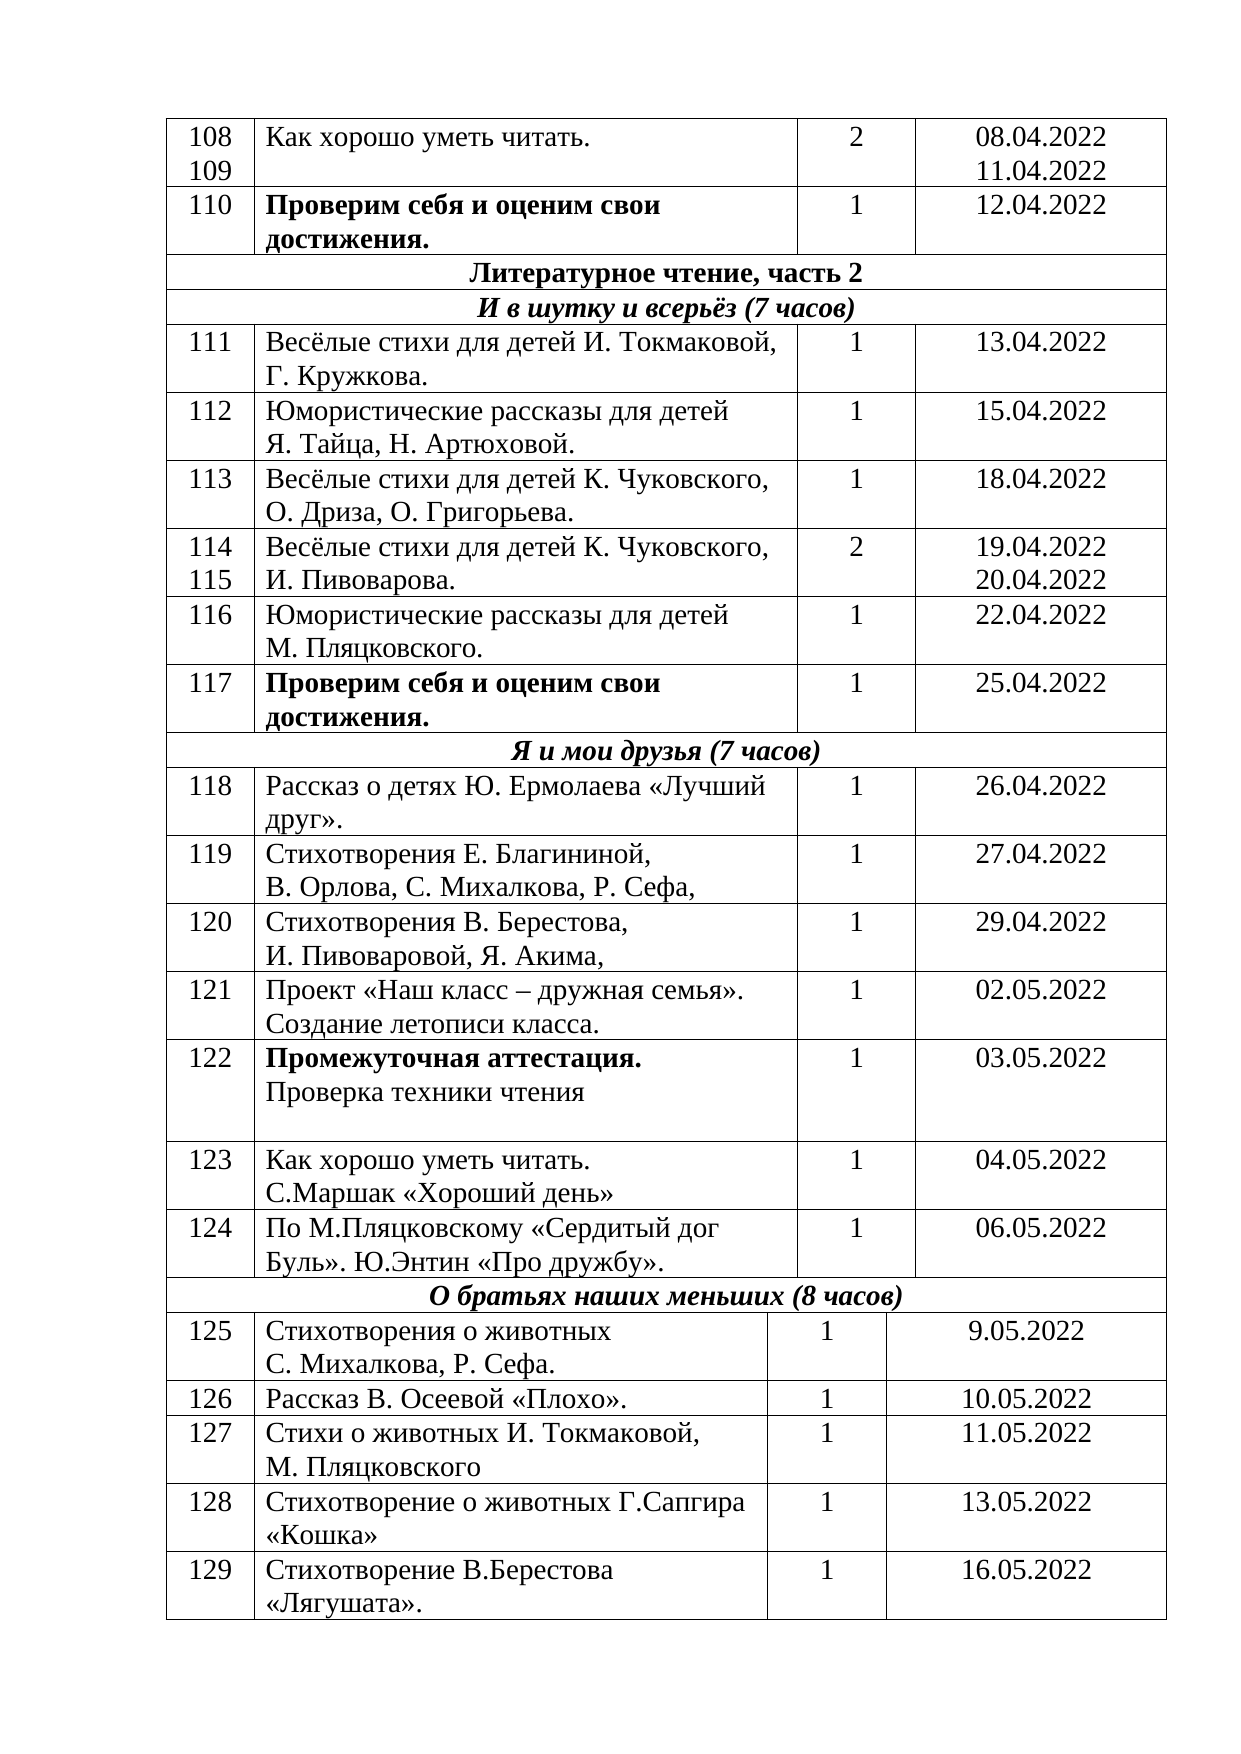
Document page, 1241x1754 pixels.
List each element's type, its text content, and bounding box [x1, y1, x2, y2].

table_cell По М.Пляцковскому «Сердитый дог Буль». Ю.Энтин «Про дружбу». [255, 1210, 797, 1277]
table_cell 119 [167, 836, 254, 903]
table_cell Весёлые стихи для детей И. Токмаковой, Г. Кружкова. [255, 325, 797, 392]
table_cell 1 [768, 1416, 886, 1483]
table_cell 08.04.2022 11.04.2022 [916, 119, 1166, 186]
table_cell 06.05.2022 [916, 1210, 1166, 1277]
table_cell 126 [167, 1381, 254, 1414]
table_cell 1 [798, 768, 915, 835]
table_cell 02.05.2022 [916, 972, 1166, 1039]
table_cell 111 [167, 325, 254, 392]
table_cell 117 [167, 665, 254, 732]
table_cell 04.05.2022 [916, 1142, 1166, 1209]
table_cell 125 [167, 1313, 254, 1380]
table_cell 112 [167, 393, 254, 460]
table_cell Промежуточная аттестация. Проверка техники чтения [255, 1040, 797, 1141]
table_cell 22.04.2022 [916, 597, 1166, 664]
table_cell 1 [798, 665, 915, 732]
table_cell 1 [768, 1313, 886, 1380]
table_cell О братьях наших меньших (8 часов) [167, 1278, 1166, 1312]
table_cell 113 [167, 461, 254, 528]
table_cell 1 [798, 187, 915, 254]
table_cell Литературное чтение, часть 2 [167, 255, 1166, 289]
table_cell 110 [167, 187, 254, 254]
table_cell 13.04.2022 [916, 325, 1166, 392]
table_cell 1 [798, 1142, 915, 1209]
table_cell И в шутку и всерьёз (7 часов) [167, 290, 1166, 323]
table_cell Как хорошо уметь читать. С.Маршак «Хороший день» [255, 1142, 797, 1209]
table_cell Стихотворения о животных С. Михалкова, Р. Сефа. [255, 1313, 767, 1380]
table_cell 03.05.2022 [916, 1040, 1166, 1141]
table_cell Проверим себя и оценим свои достижения. [255, 187, 797, 254]
table_cell 16.05.2022 [887, 1552, 1166, 1619]
table_cell Весёлые стихи для детей К. Чуковского, О. Дриза, О. Григорьева. [255, 461, 797, 528]
table_cell 10.05.2022 [887, 1381, 1166, 1414]
table_cell 2 [798, 529, 915, 596]
table_cell 1 [798, 1040, 915, 1141]
table_cell Рассказ В. Осеевой «Плохо». [255, 1381, 767, 1414]
table_cell Рассказ о детях Ю. Ермолаева «Лучший друг». [255, 768, 797, 835]
table_cell Я и мои друзья (7 часов) [167, 733, 1166, 767]
table_cell 1 [798, 1210, 915, 1277]
table_cell Весёлые стихи для детей К. Чуковского, И. Пивоварова. [255, 529, 797, 596]
table_cell 124 [167, 1210, 254, 1277]
table_cell 1 [768, 1552, 886, 1619]
table_cell 121 [167, 972, 254, 1039]
table_cell Стихотворение В.Берестова «Лягушата». [255, 1552, 767, 1619]
table_cell 25.04.2022 [916, 665, 1166, 732]
table_cell Стихотворение о животных Г.Сапгира «Кошка» [255, 1484, 767, 1551]
table_cell 19.04.2022 20.04.2022 [916, 529, 1166, 596]
table_cell 116 [167, 597, 254, 664]
table_cell 129 [167, 1552, 254, 1619]
table_cell 2 [798, 119, 915, 186]
table_cell 29.04.2022 [916, 904, 1166, 971]
table_cell 9.05.2022 [887, 1313, 1166, 1380]
table_cell 27.04.2022 [916, 836, 1166, 903]
table_cell 26.04.2022 [916, 768, 1166, 835]
table_cell 108 109 [167, 119, 254, 186]
table_cell 1 [798, 461, 915, 528]
table_cell Стихотворения В. Берестова, И. Пивоваровой, Я. Акима, [255, 904, 797, 971]
table_cell 120 [167, 904, 254, 971]
table_cell Юмористические рассказы для детей М. Пляцковского. [255, 597, 797, 664]
table_cell Юмористические рассказы для детей Я. Тайца, Н. Артюховой. [255, 393, 797, 460]
table_cell Как хорошо уметь читать. [255, 119, 797, 186]
table_cell 1 [768, 1484, 886, 1551]
table_cell 18.04.2022 [916, 461, 1166, 528]
table_cell 1 [798, 972, 915, 1039]
table_cell 12.04.2022 [916, 187, 1166, 254]
table_cell 11.05.2022 [887, 1416, 1166, 1483]
table_cell 123 [167, 1142, 254, 1209]
table_cell 13.05.2022 [887, 1484, 1166, 1551]
table_cell 1 [798, 393, 915, 460]
table_cell 127 [167, 1416, 254, 1483]
table_cell 122 [167, 1040, 254, 1141]
table_cell 1 [768, 1381, 886, 1414]
table_cell 1 [798, 836, 915, 903]
table_cell Стихотворения Е. Благининой, В. Орлова, С. Михалкова, Р. Сефа, [255, 836, 797, 903]
table_cell 1 [798, 597, 915, 664]
table_cell 118 [167, 768, 254, 835]
table_cell 128 [167, 1484, 254, 1551]
table_cell 1 [798, 904, 915, 971]
table_cell 15.04.2022 [916, 393, 1166, 460]
table_cell 114 115 [167, 529, 254, 596]
table_cell Проверим себя и оценим свои достижения. [255, 665, 797, 732]
table_cell 1 [798, 325, 915, 392]
table_cell Стихи о животных И. Токмаковой, М. Пляцковского [255, 1416, 767, 1483]
table_cell Проект «Наш класс – дружная семья». Создание летописи класса. [255, 972, 797, 1039]
